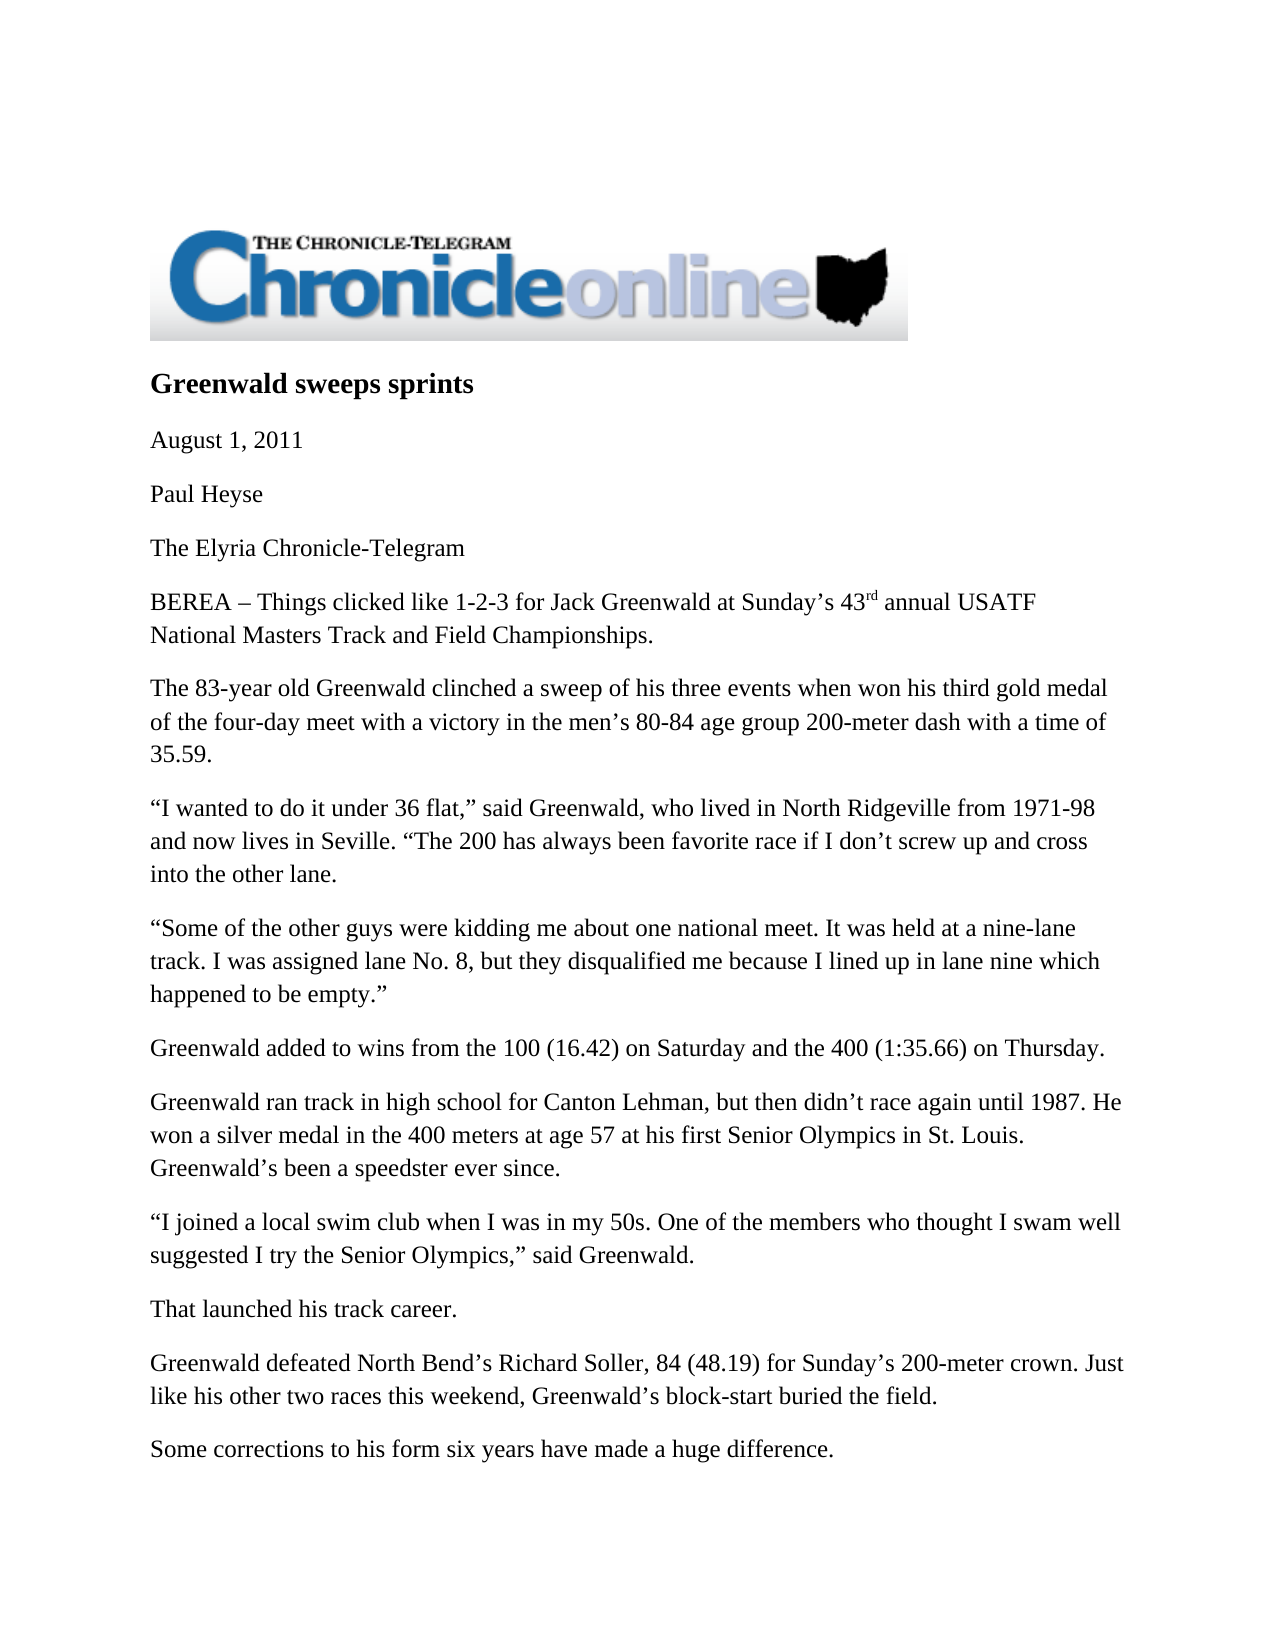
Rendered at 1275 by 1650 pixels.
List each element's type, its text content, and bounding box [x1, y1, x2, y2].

text Greenwald added to wins from the 100 (16.42) on Saturday and the 400 (1:35.66) on Thursday. [150, 1033, 1125, 1062]
text Greenwald sweeps sprints [150, 366, 1125, 399]
picture [150, 209, 908, 341]
text Paul Heyse [150, 479, 1125, 508]
text The Elyria Chronicle-Telegram [150, 533, 1125, 562]
text “I wanted to do it under 36 flat,” said Greenwald, who lived in North Ridgeville from 1971-98 and now lives in Seville. “The 200 has always been favorite race if I don’t screw up and cross into the other lane. [150, 793, 1125, 888]
text Greenwald defeated North Bend’s Richard Soller, 84 (48.19) for Sunday’s 200-meter crown. Just like his other two races this weekend, Greenwald’s block-start buried the field. [150, 1348, 1125, 1409]
text Some corrections to his form six years have made a huge difference. [150, 1434, 1125, 1463]
text “Some of the other guys were kidding me about one national meet. It was held at a nine-lane track. I was assigned lane No. 8, but they disqualified me because I lined up in lane nine which happened to be empty.” [150, 913, 1125, 1008]
text BEREA – Things clicked like 1-2-3 for Jack Greenwald at Sunday’s 43rd annual USATF National Masters Track and Field Championships. [150, 587, 1125, 648]
text August 1, 2011 [150, 425, 1125, 454]
text The 83-year old Greenwald clinched a sweep of his three events when won his third gold medal of the four-day meet with a victory in the men’s 80-84 age group 200-meter dash with a time of 35.59. [150, 673, 1125, 768]
text Greenwald ran track in high school for Canton Lehman, but then didn’t race again until 1987. He won a silver medal in the 400 meters at age 57 at his first Senior Olympics in St. Louis. Greenwald’s been a speedster ever since. [150, 1087, 1125, 1182]
text That launched his track career. [150, 1294, 1125, 1323]
text “I joined a local swim club when I was in my 50s. One of the members who thought I swam well suggested I try the Senior Olympics,” said Greenwald. [150, 1207, 1125, 1269]
